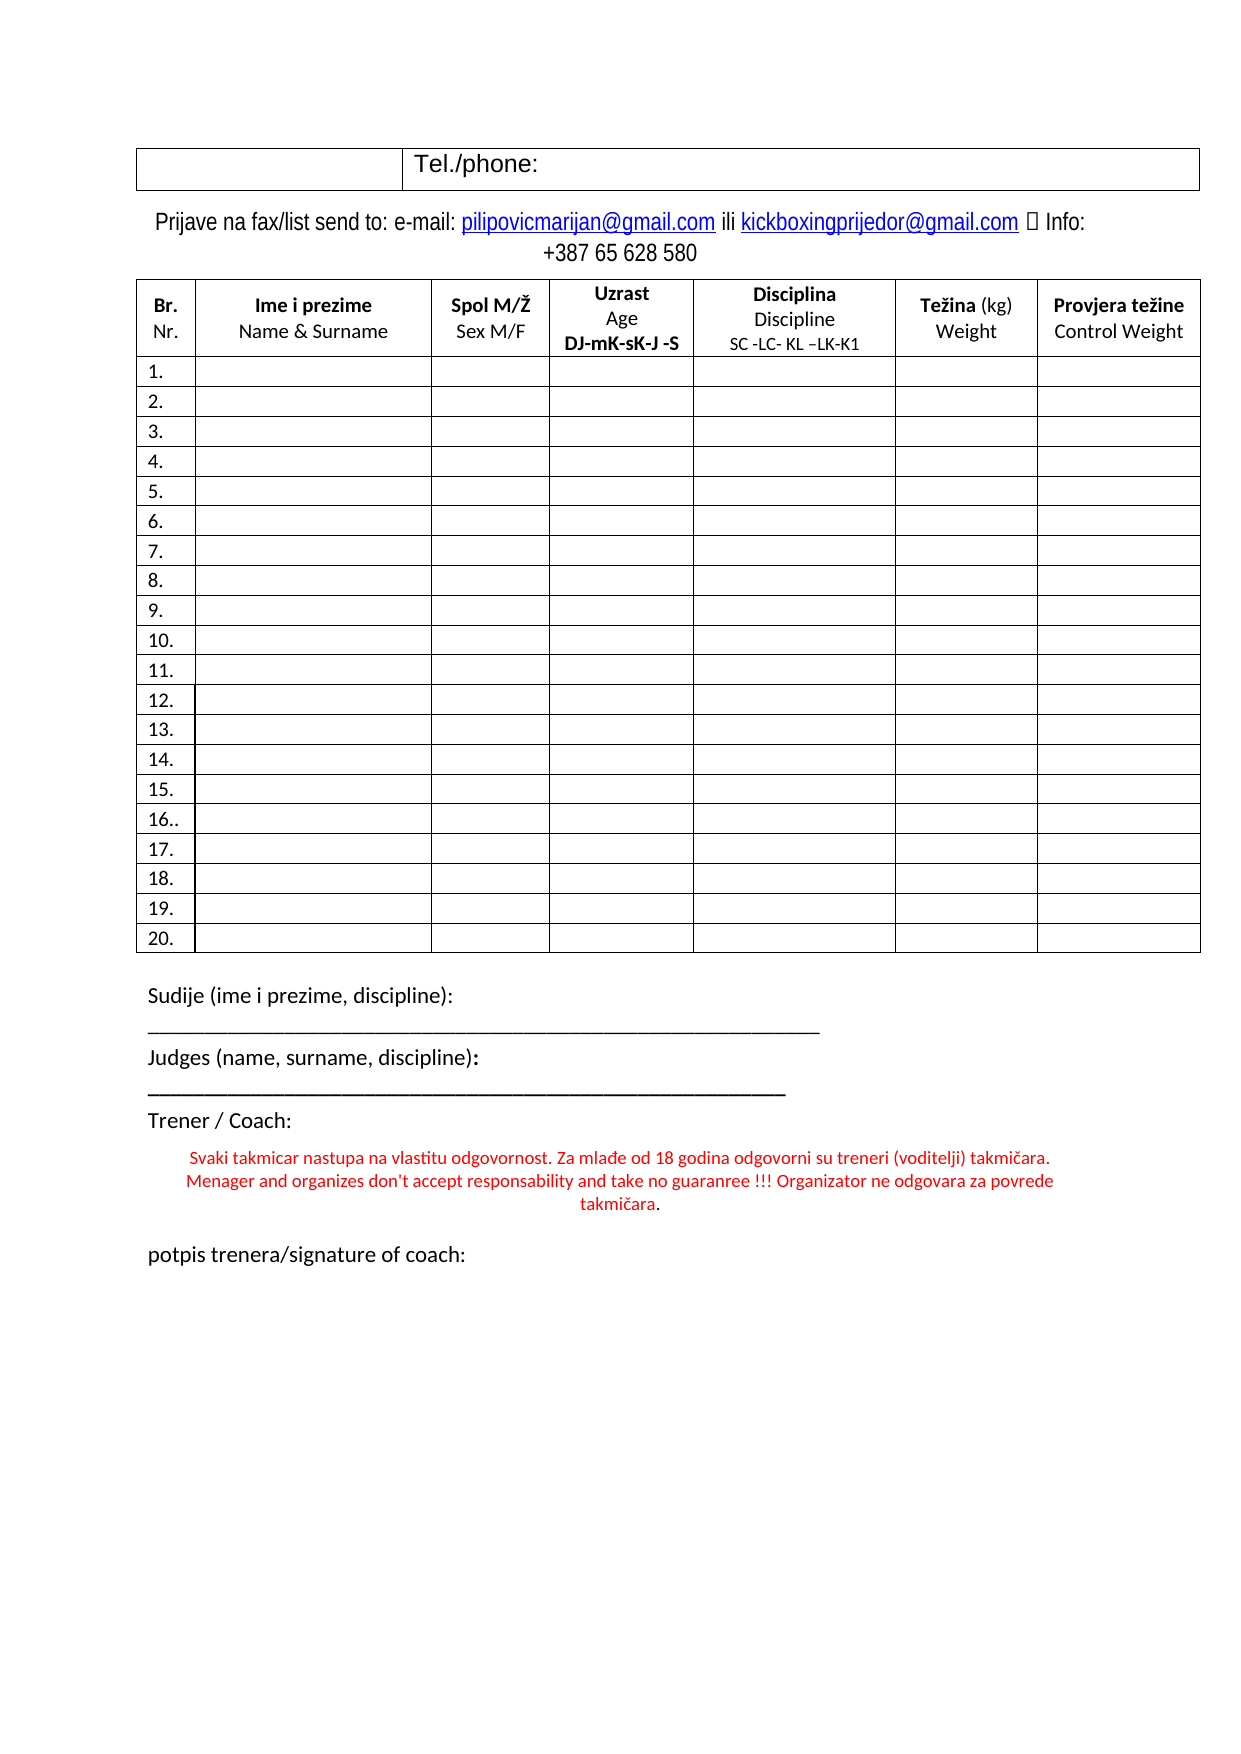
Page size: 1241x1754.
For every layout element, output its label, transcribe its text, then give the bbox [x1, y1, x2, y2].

table_cell [196, 804, 431, 833]
table_cell [196, 566, 431, 595]
table_cell [550, 387, 693, 416]
table_cell [694, 447, 895, 476]
text Svaki takmicar nastupa na vlastitu odgovornost. Za mlađe od 18 godina odgovorni su treneri (voditelji) takmičara. [148, 1146, 1093, 1169]
table_cell [196, 387, 431, 416]
table_cell [694, 477, 895, 505]
table_cell [694, 685, 895, 714]
table_cell [550, 447, 693, 476]
table_cell [694, 804, 895, 833]
table_cell 5. [137, 477, 195, 505]
table_cell [1038, 506, 1200, 535]
table_header Provjera težine Control Weight [1038, 280, 1200, 356]
table_cell 20. [137, 924, 194, 952]
table_cell [550, 536, 693, 565]
table_cell [432, 894, 549, 922]
table_cell [694, 626, 895, 654]
table_cell [694, 506, 895, 535]
table_cell [432, 685, 549, 714]
text Menager and organizes don't accept responsability and take no guaranree !!! Organizator ne odgovara za povrede takmičara. [148, 1169, 1093, 1215]
table_cell [1038, 715, 1200, 744]
table_cell 1. [137, 357, 195, 386]
table_cell [432, 834, 549, 863]
table_cell [896, 477, 1037, 505]
table_cell [694, 536, 895, 565]
table_cell [1038, 834, 1200, 863]
table_cell 7. [137, 536, 195, 565]
text Judges (name, surname, discipline): ________________________________________________________ [148, 1043, 1093, 1099]
table_cell [1038, 357, 1200, 386]
table_cell [550, 775, 693, 803]
table_cell [196, 924, 431, 952]
table_cell [196, 894, 431, 922]
table_cell [896, 566, 1037, 595]
table_cell 14. [137, 745, 194, 773]
table_cell [550, 477, 693, 505]
table_cell [432, 417, 549, 446]
table_cell [432, 357, 549, 386]
table_cell [694, 357, 895, 386]
table_cell [550, 715, 693, 744]
table_cell [1038, 745, 1200, 773]
table_cell [196, 745, 431, 773]
table_cell [196, 715, 431, 744]
table_cell 17. [137, 834, 194, 863]
table_cell [694, 715, 895, 744]
table_cell [550, 804, 693, 833]
table_cell 4. [137, 447, 195, 476]
table_cell [196, 447, 431, 476]
table_cell [196, 626, 431, 654]
table_cell [550, 655, 693, 684]
table_cell [896, 417, 1037, 446]
table_cell [550, 834, 693, 863]
table_cell [196, 834, 431, 863]
table_cell [1038, 864, 1200, 893]
table_cell [896, 387, 1037, 416]
table_cell [432, 506, 549, 535]
table_cell [550, 417, 693, 446]
table_cell 13. [137, 715, 194, 744]
text Sudije (ime i prezime, discipline): ___________________________________________________________ [148, 981, 1093, 1037]
table_cell [896, 775, 1037, 803]
table_cell [550, 745, 693, 773]
table_cell [1038, 417, 1200, 446]
table_cell [896, 685, 1037, 714]
table_cell 10. [137, 626, 195, 654]
table_cell [694, 864, 895, 893]
table_cell [196, 685, 431, 714]
table_cell [694, 387, 895, 416]
table_cell 16.. [137, 804, 194, 833]
table_cell [432, 745, 549, 773]
table_cell [550, 626, 693, 654]
table_cell 18. [137, 864, 194, 893]
table_cell [694, 655, 895, 684]
table_header Težina (kg) Weight [896, 280, 1037, 356]
table_cell [1038, 596, 1200, 624]
table_header Spol M/Ž Sex M/F [432, 280, 549, 356]
table_cell [896, 924, 1037, 952]
table_cell 12. [137, 685, 194, 714]
table_cell [896, 655, 1037, 684]
table_cell [1038, 775, 1200, 803]
table_cell 8. [137, 566, 195, 595]
table_cell [196, 506, 431, 535]
table_cell [432, 536, 549, 565]
table_cell [550, 596, 693, 624]
table_cell [896, 447, 1037, 476]
table_cell [432, 477, 549, 505]
table_cell [1038, 655, 1200, 684]
table_cell [550, 357, 693, 386]
table_cell [1038, 685, 1200, 714]
table_cell [432, 447, 549, 476]
text Prijave na fax/list send to: e-mail: pilipovicmarijan@gmail.com ili kickboxingprijedor@gmail.com  Info: +387 65 628 580 [148, 203, 1093, 266]
table_cell [896, 596, 1037, 624]
table_cell [1038, 924, 1200, 952]
table_cell [550, 894, 693, 922]
table_cell [896, 715, 1037, 744]
table_cell [196, 536, 431, 565]
table_cell [896, 834, 1037, 863]
table_cell 9. [137, 596, 195, 624]
table_cell [694, 566, 895, 595]
table_cell [432, 626, 549, 654]
text potpis trenera/signature of coach: [148, 1241, 1093, 1268]
table_cell [1038, 894, 1200, 922]
table_cell [1038, 477, 1200, 505]
table_cell [1038, 387, 1200, 416]
table_cell [694, 834, 895, 863]
table_header Br. Nr. [137, 280, 195, 356]
table_cell [694, 417, 895, 446]
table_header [403, 149, 1199, 190]
table_cell 2. [137, 387, 195, 416]
table_cell [196, 596, 431, 624]
table_cell [550, 685, 693, 714]
table_cell [196, 357, 431, 386]
table_cell [432, 864, 549, 893]
table_cell 19. [137, 894, 194, 922]
table_cell [1038, 626, 1200, 654]
table_cell [432, 655, 549, 684]
table_cell [196, 417, 431, 446]
table_header Uzrast Age DJ-mK-sK-J -S [550, 280, 693, 356]
table_cell [432, 387, 549, 416]
table_cell [694, 894, 895, 922]
table_cell [694, 745, 895, 773]
table_cell [432, 924, 549, 952]
table_cell 3. [137, 417, 195, 446]
table_cell [1038, 536, 1200, 565]
table_cell [896, 864, 1037, 893]
table_cell [694, 924, 895, 952]
table_cell [550, 864, 693, 893]
table_cell [1038, 447, 1200, 476]
table_cell [432, 775, 549, 803]
table_header [137, 149, 402, 190]
table_cell 6. [137, 506, 195, 535]
table_cell [896, 894, 1037, 922]
table_cell [432, 804, 549, 833]
table_cell [196, 477, 431, 505]
table_cell [196, 864, 431, 893]
table_cell [550, 566, 693, 595]
table_cell [896, 804, 1037, 833]
table_cell [432, 596, 549, 624]
table_cell [896, 506, 1037, 535]
table_cell [196, 655, 431, 684]
table_cell [694, 596, 895, 624]
table_cell [1038, 804, 1200, 833]
table_cell 15. [137, 775, 194, 803]
table_cell [1038, 566, 1200, 595]
table_cell [896, 745, 1037, 773]
text Trener / Coach: [148, 1106, 1093, 1134]
table_cell [432, 715, 549, 744]
table_cell [694, 775, 895, 803]
table_cell [550, 506, 693, 535]
table_cell [896, 536, 1037, 565]
table_cell [896, 357, 1037, 386]
table_cell [196, 775, 431, 803]
table_cell [896, 626, 1037, 654]
table_header Disciplina Discipline SC -LC- KL –LK-K1 [694, 280, 895, 356]
table_cell [550, 924, 693, 952]
table_cell 11. [137, 655, 195, 684]
table_header Ime i prezime Name & Surname [196, 280, 431, 356]
table_cell [432, 566, 549, 595]
